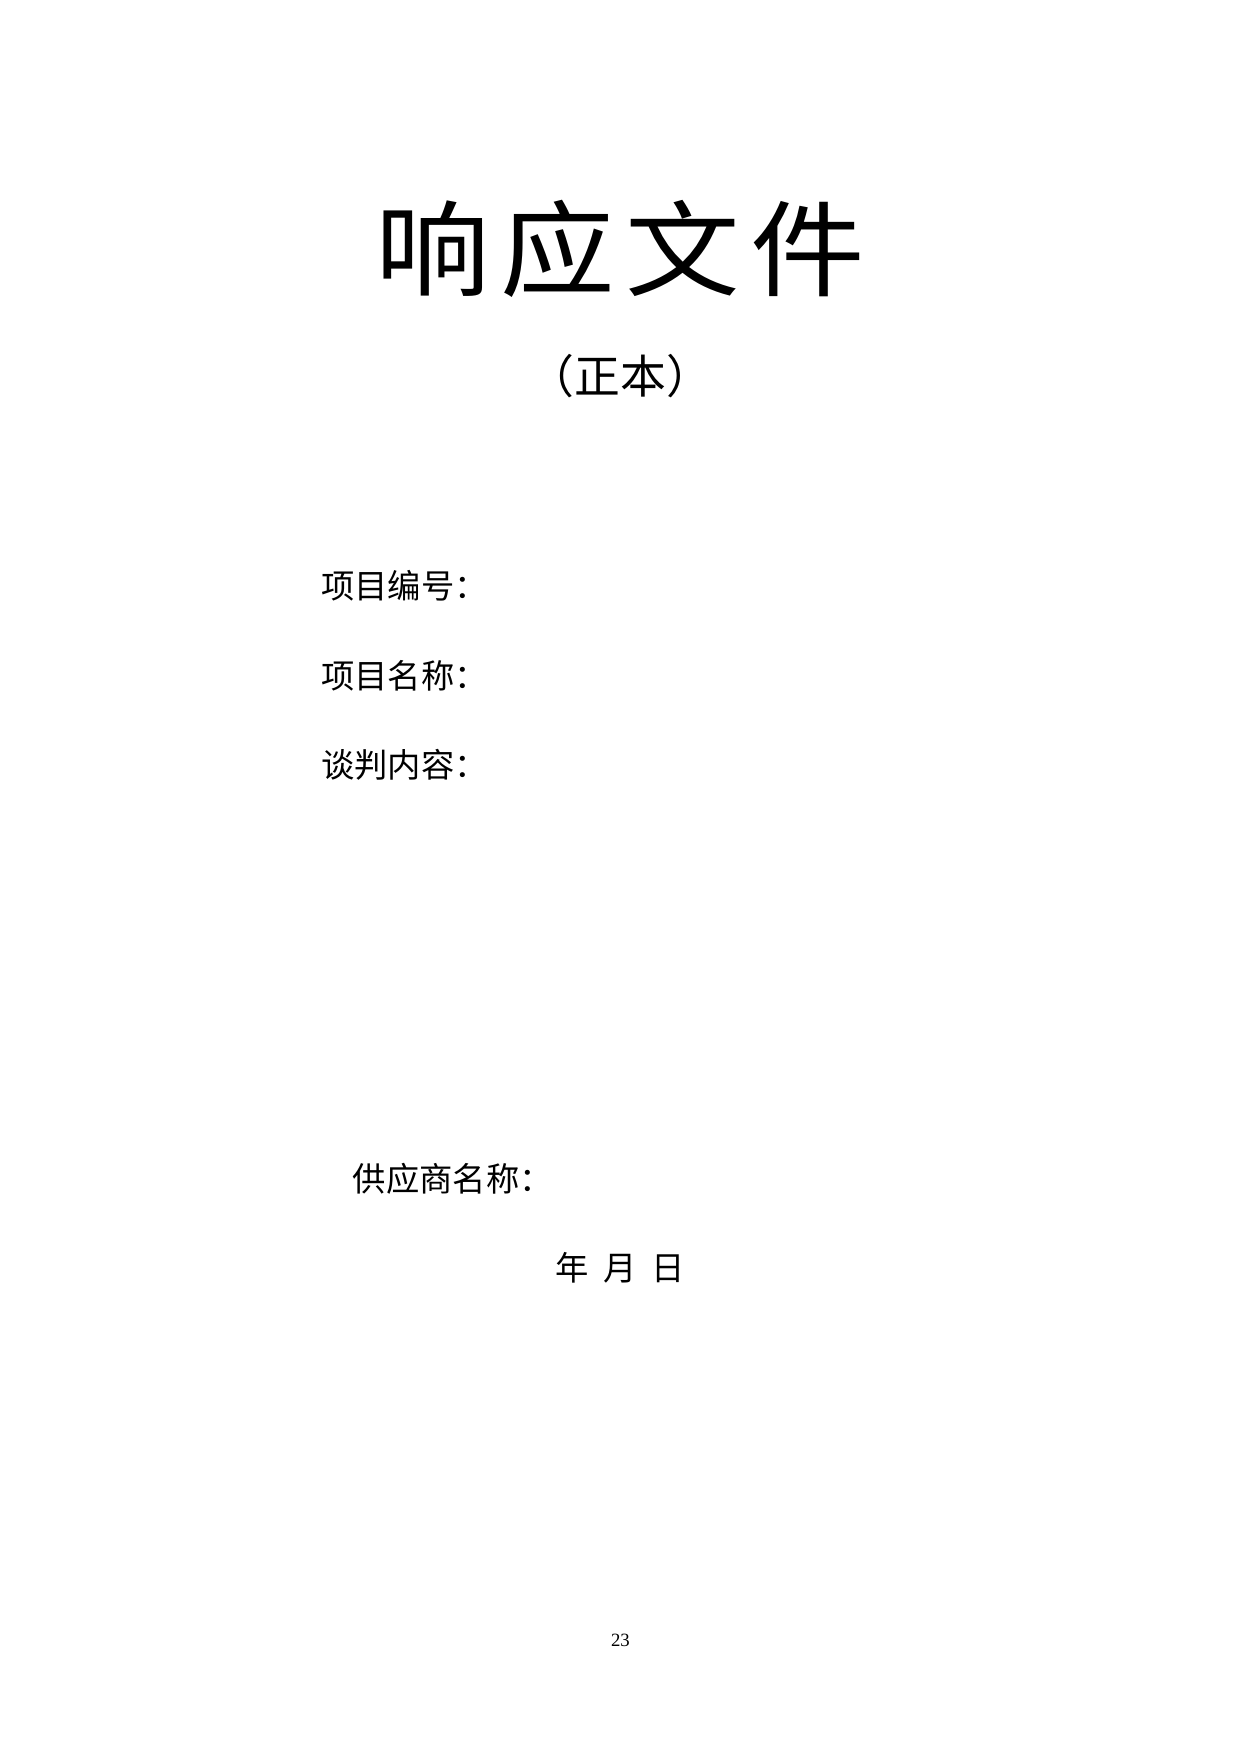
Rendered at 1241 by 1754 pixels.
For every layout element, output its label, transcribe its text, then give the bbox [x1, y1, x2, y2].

text （正本） [187, 324, 1053, 422]
text 响应文件 [187, 162, 1053, 324]
text 谈判内容： [187, 730, 1053, 795]
text 供应商名称： [187, 1144, 1053, 1209]
text 项目编号： [187, 552, 1053, 617]
text 项目名称： [187, 641, 1053, 706]
text 年 月 日 [187, 1233, 1053, 1298]
